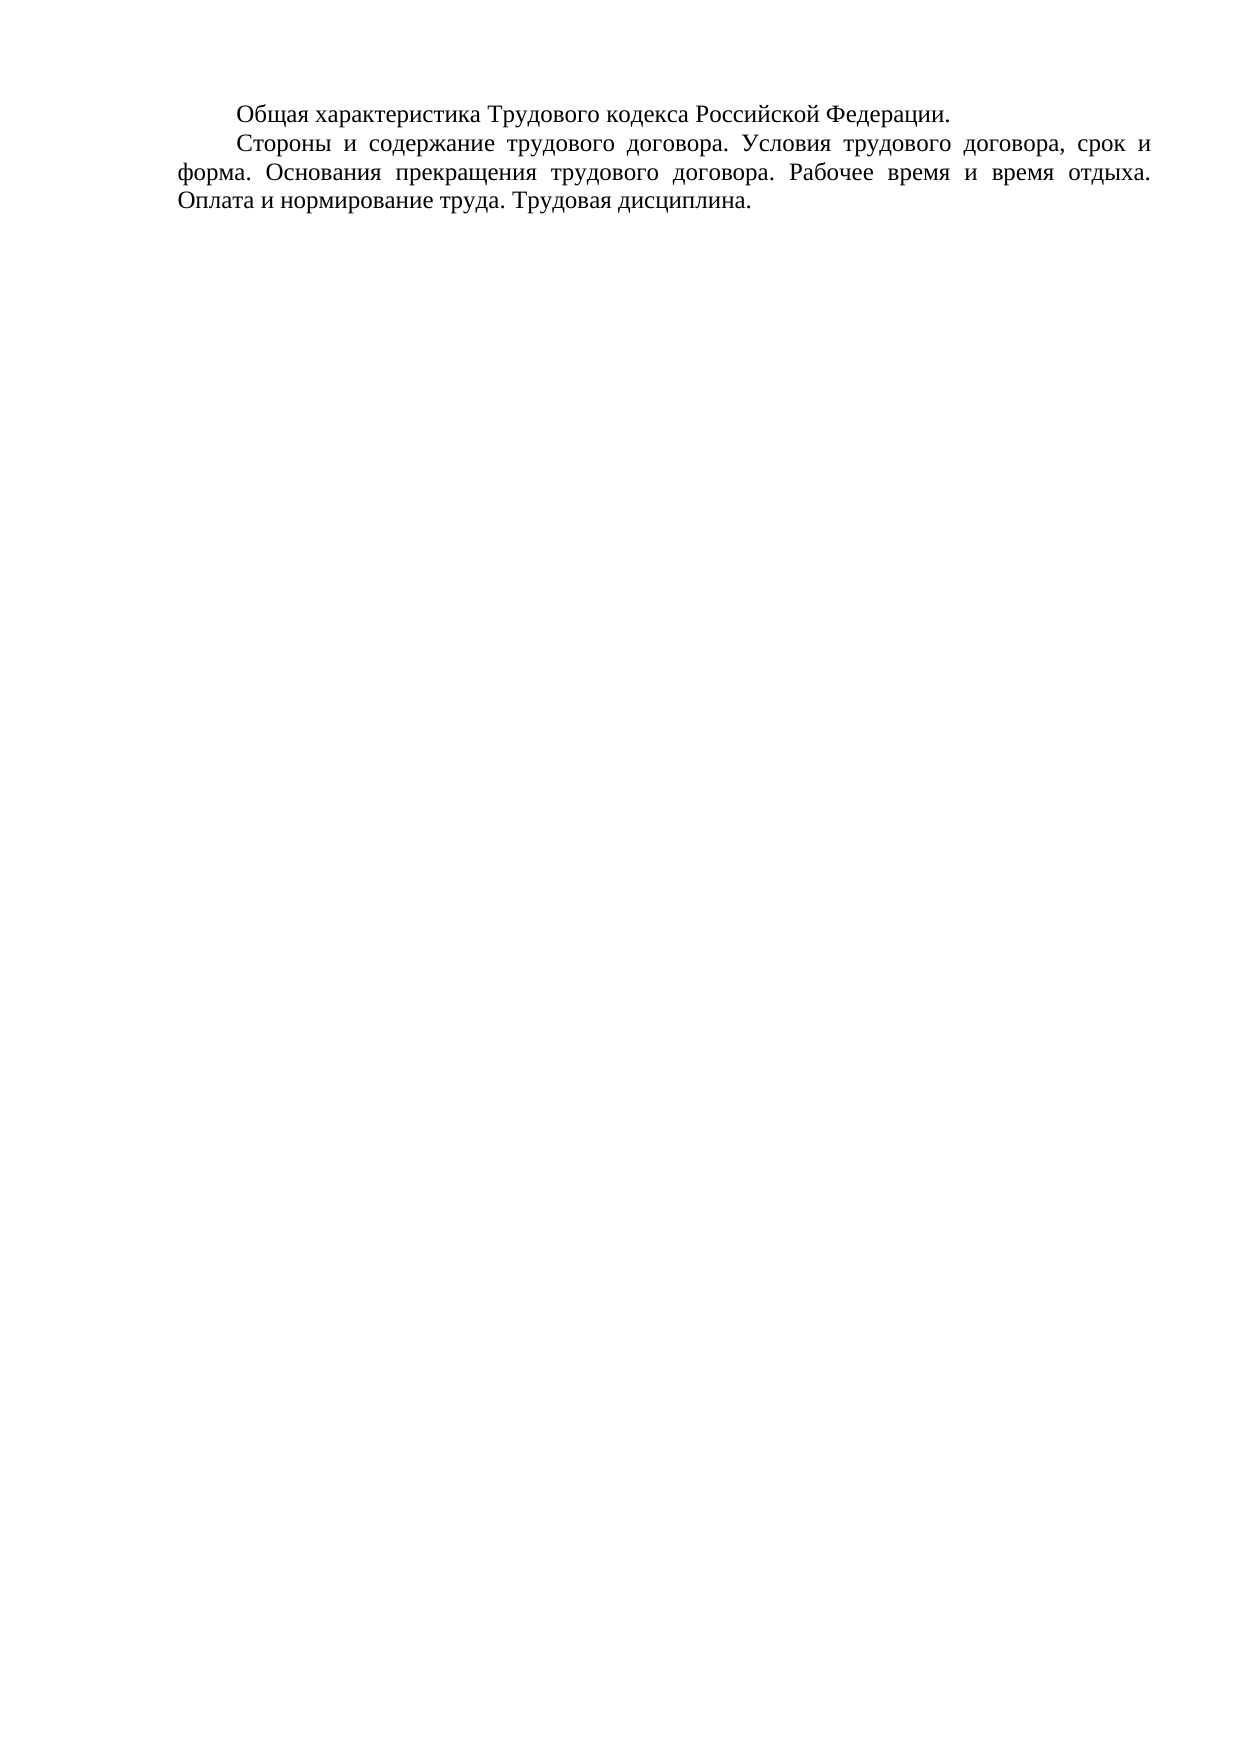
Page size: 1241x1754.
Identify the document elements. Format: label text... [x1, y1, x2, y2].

list Общая характеристика Трудового кодекса Российской Федерации. [177, 99, 1152, 128]
list Стороны и содержание трудового договора. Условия трудового договора, срок и форма. Основания прекращения трудового договора. Рабочее время и время отдыха. Оплата и нормирование труда. Трудовая дисциплина. [177, 128, 1152, 214]
